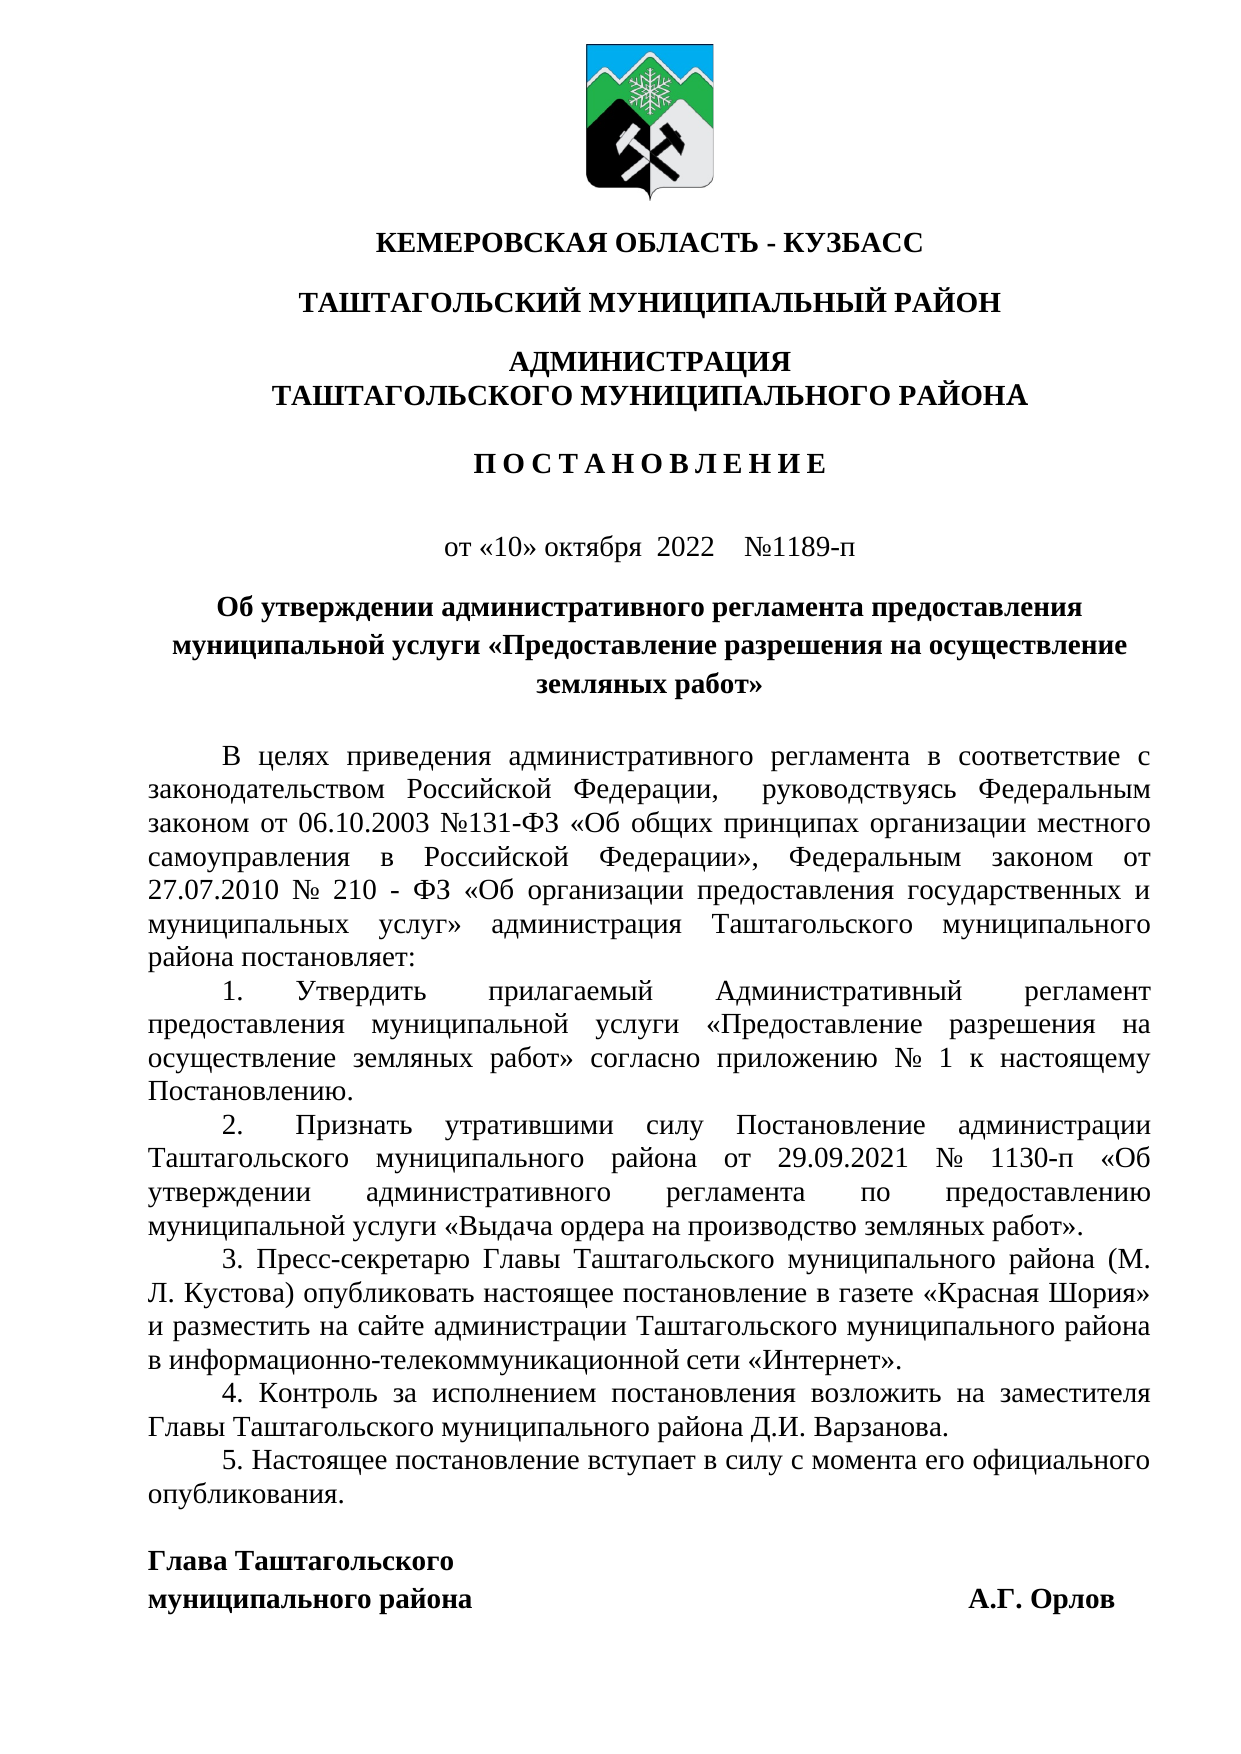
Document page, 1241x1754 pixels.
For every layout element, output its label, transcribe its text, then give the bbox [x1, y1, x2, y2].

subtitle АДМИНИСТРАЦИЯ [148, 344, 1152, 378]
text 3. Пресс-секретарю Главы Таштагольского муниципального района (М. Л. Кустова) опубликовать настоящее постановление в газете «Красная Шория» и разместить на сайте администрации Таштагольского муниципального района в информационно-телекоммуникационной сети «Интернет». [148, 1241, 1152, 1375]
text КЕМЕРОВСКАЯ ОБЛАСТЬ - КУЗБАСС [148, 226, 1152, 259]
text 5. Настоящее постановление вступает в силу с момента его официального опубликования. [148, 1442, 1152, 1509]
text 4. Контроль за исполнением постановления возложить на заместителя Главы Таштагольского муниципального района Д.И. Варзанова. [148, 1375, 1152, 1442]
text Об утверждении административного регламента предоставления муниципальной услуги «Предоставление разрешения на осуществление земляных работ» [148, 589, 1152, 699]
text В целях приведения административного регламента в соответствие с законодательством Российской Федерации, руководствуясь Федеральным законом от 06.10.2003 №131-ФЗ «Об общих принципах организации местного самоуправления в Российской Федерации», Федеральным законом от 27.07.2010 № 210 - ФЗ «Об организации предоставления государственных и муниципальных услуг» администрация Таштагольского муниципального района постановляет: [148, 738, 1152, 973]
list Признать утратившими силу Постановление администрации Таштагольского муниципального района от 29.09.2021 № 1130-п «Об утверждении административного регламента по предоставлению муниципальной услуги «Выдача ордера на производство земляных работ». [148, 1107, 1152, 1241]
subtitle ПОСТАНОВЛЕНИЕ [148, 446, 1152, 479]
subtitle ТАШТАГОЛЬСКОГО МУНИЦИПАЛЬНОГО РАЙОНА [148, 378, 1152, 412]
list Утвердить прилагаемый Административный регламент предоставления муниципальной услуги «Предоставление разрешения на осуществление земляных работ» согласно приложению № 1 к настоящему Постановлению. [148, 973, 1152, 1107]
picture [586, 44, 714, 48]
text Глава Таштагольского [148, 1543, 1152, 1577]
text муниципального района А.Г. Орлов [148, 1582, 1152, 1615]
picture [586, 52, 714, 201]
text от «10» октября 2022 №1189-п [148, 529, 1152, 563]
text ТАШТАГОЛЬСКИЙ МУНИЦИПАЛЬНЫЙ РАЙОН [148, 285, 1152, 318]
